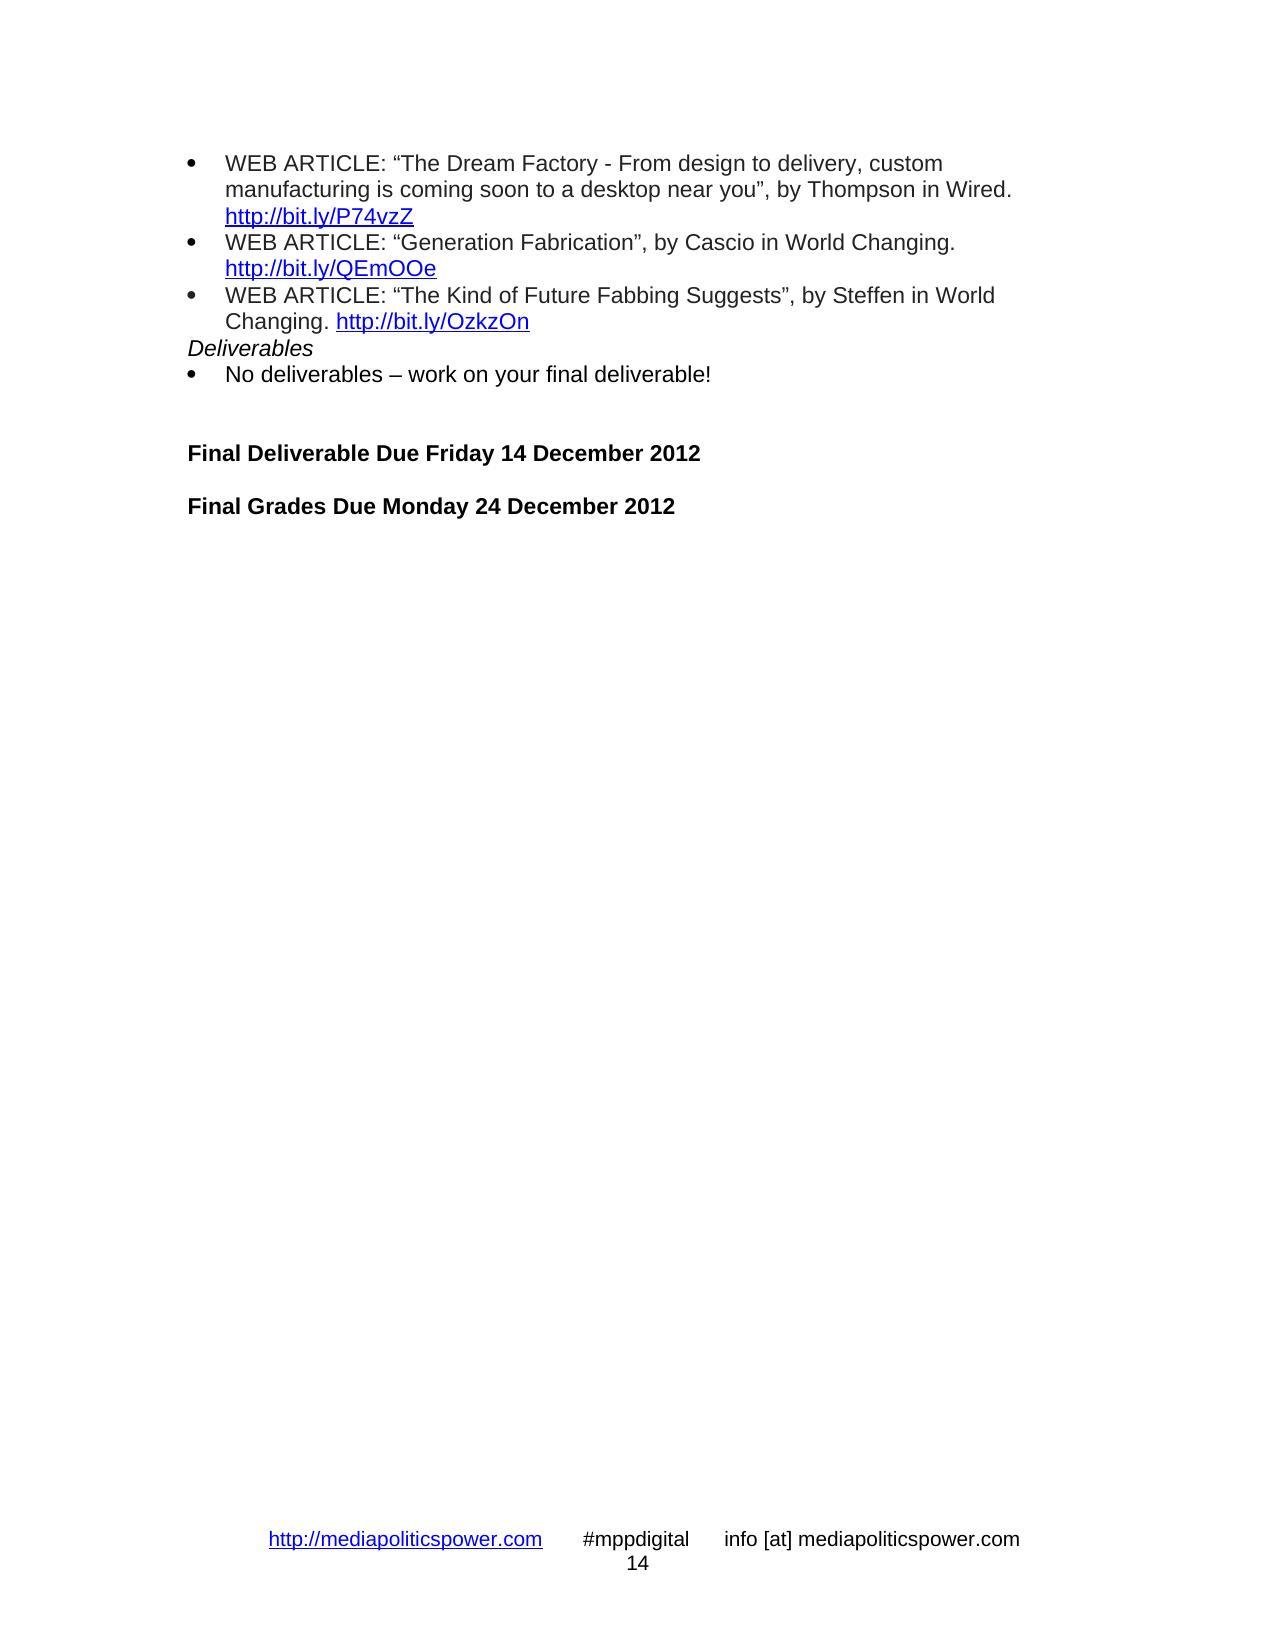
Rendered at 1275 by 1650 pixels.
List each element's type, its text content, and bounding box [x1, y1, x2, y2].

table_cell Final Grades Due Monday 24 December 2012 [176, 493, 1087, 545]
table_cell Final Deliverable Due Friday 14 December 2012 [176, 440, 1087, 493]
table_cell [176, 150, 1087, 440]
